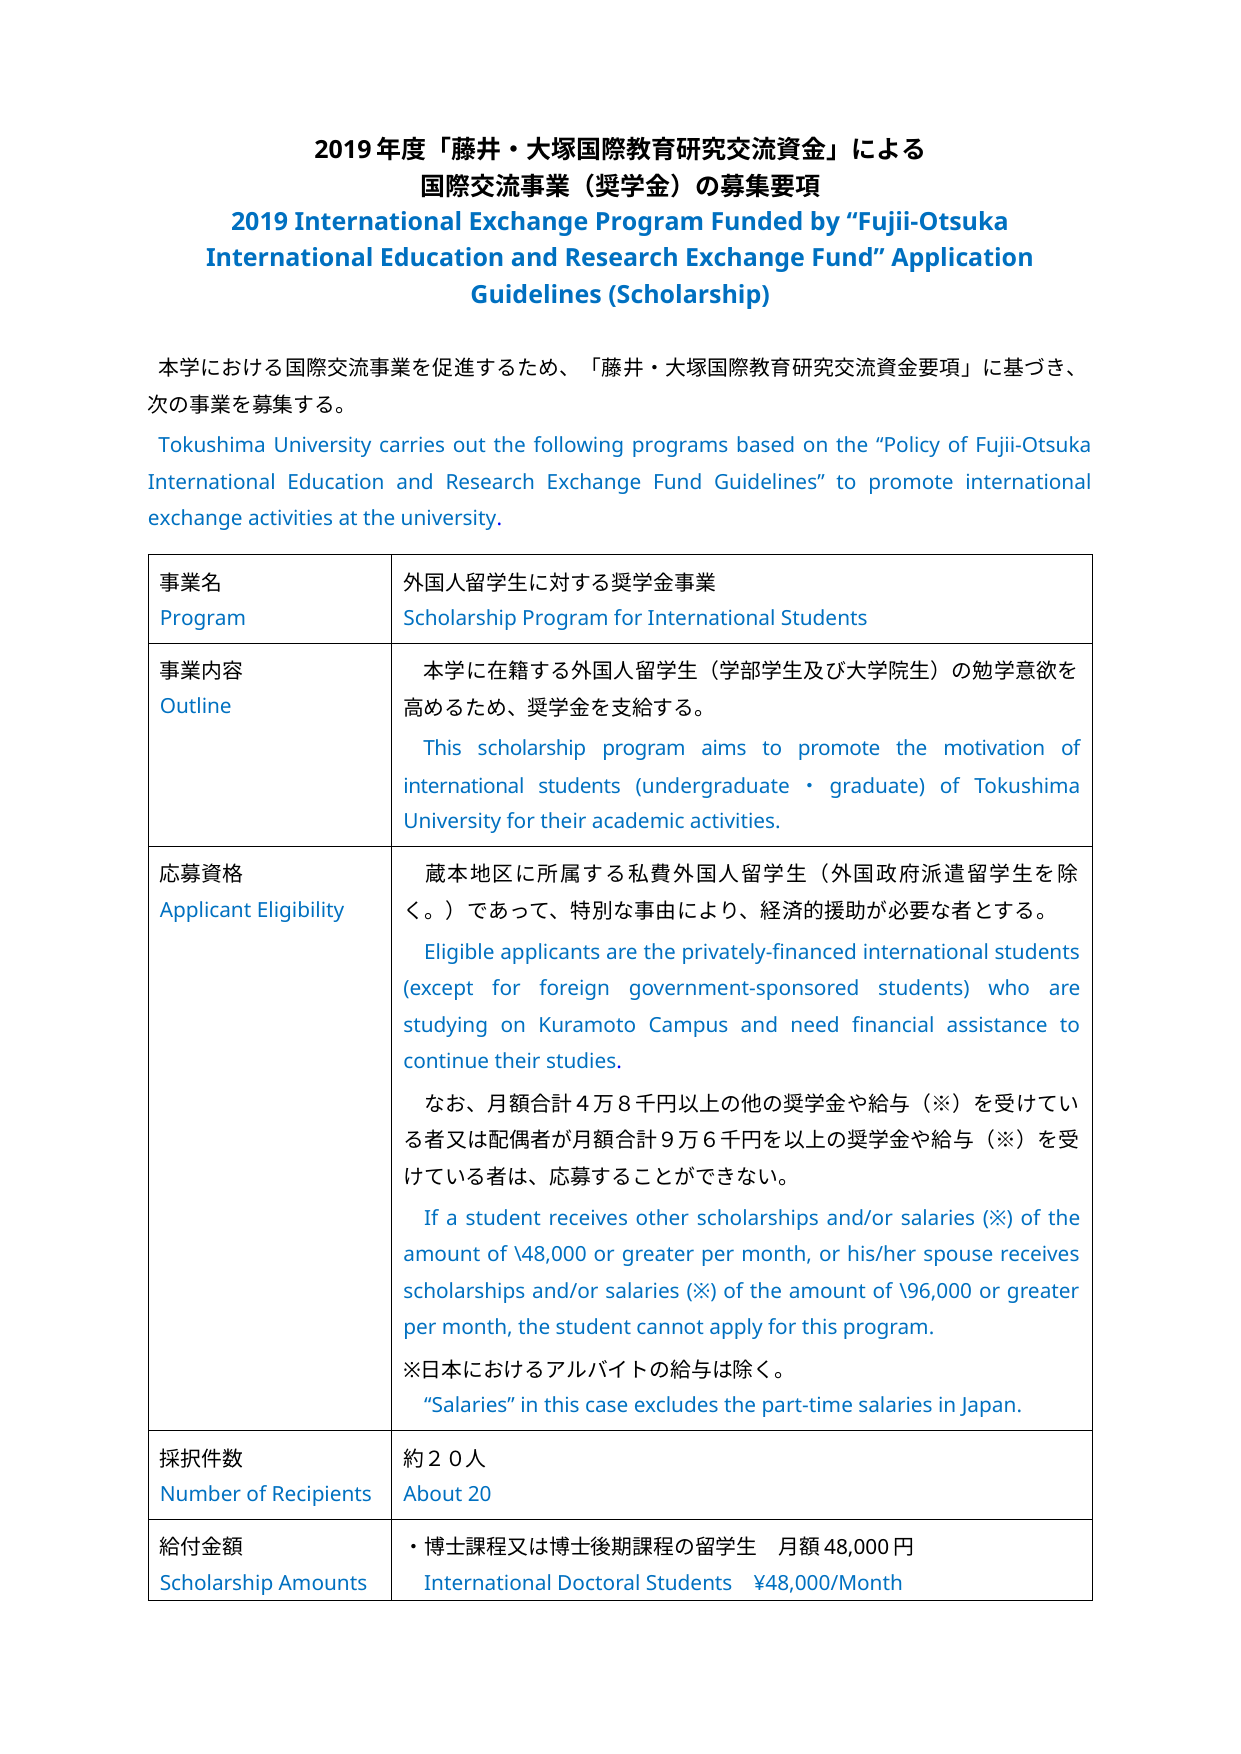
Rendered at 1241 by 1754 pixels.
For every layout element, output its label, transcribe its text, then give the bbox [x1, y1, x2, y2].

table_header 事業名 Program [149, 555, 391, 643]
table_cell 約２０人 About 20 [392, 1431, 1092, 1519]
text 2019 International Exchange Program Funded by “Fujii-Otsuka International Education and Research Exchange Fund” Application Guidelines (Scholarship) [148, 202, 1092, 312]
text 国際交流事業（奨学金）の募集要項 [148, 166, 1092, 202]
table_cell 蔵本地区に所属する私費外国人留学生（外国政府派遣留学生を除く。）であって、特別な事由により、経済的援助が必要な者とする。 Eligible applicants are the privately-financed international students (except for foreign government-sponsored students) who are studying on Kuramoto Campus and need financial assistance to continue their studies. なお、月額合計４万８千円以上の他の奨学金や給与（※）を受けている者又は配偶者が月額合計９万６千円を以上の奨学金や給与（※）を受けている者は、応募することができない。 If a student receives other scholarships and/or salaries (※) of the amount of \48,000 or greater per month, or his/her spouse receives scholarships and/or salaries (※) of the amount of \96,000 or greater per month, the student cannot apply for this program. ※日本におけるアルバイトの給与は除く。 “Salaries” in this case excludes the part-time salaries in Japan. [392, 847, 1092, 1430]
table_cell 採択件数 Number of Recipients [149, 1431, 391, 1519]
table_cell 事業内容 Outline [149, 644, 391, 846]
table_cell 応募資格 Applicant Eligibility [149, 847, 391, 1430]
table_cell 本学に在籍する外国人留学生（学部学生及び大学院生）の勉学意欲を高めるため、奨学金を支給する。 This scholarship program aims to promote the motivation of international students (undergraduate・graduate) of Tokushima University for their academic activities. [392, 644, 1092, 846]
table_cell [149, 1520, 391, 1600]
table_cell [392, 1520, 1092, 1600]
text 2019年度「藤井・大塚国際教育研究交流資金」による [148, 129, 1092, 166]
table_header 外国人留学生に対する奨学金事業 Scholarship Program for International Students [392, 555, 1092, 643]
text 本学における国際交流事業を促進するため、「藤井・大塚国際教育研究交流資金要項」に基づき、次の事業を募集する。 [148, 348, 1092, 421]
text Tokushima University carries out the following programs based on the “Policy of Fujii-Otsuka International Education and Research Exchange Fund Guidelines” to promote international exchange activities at the university. [148, 427, 1092, 536]
